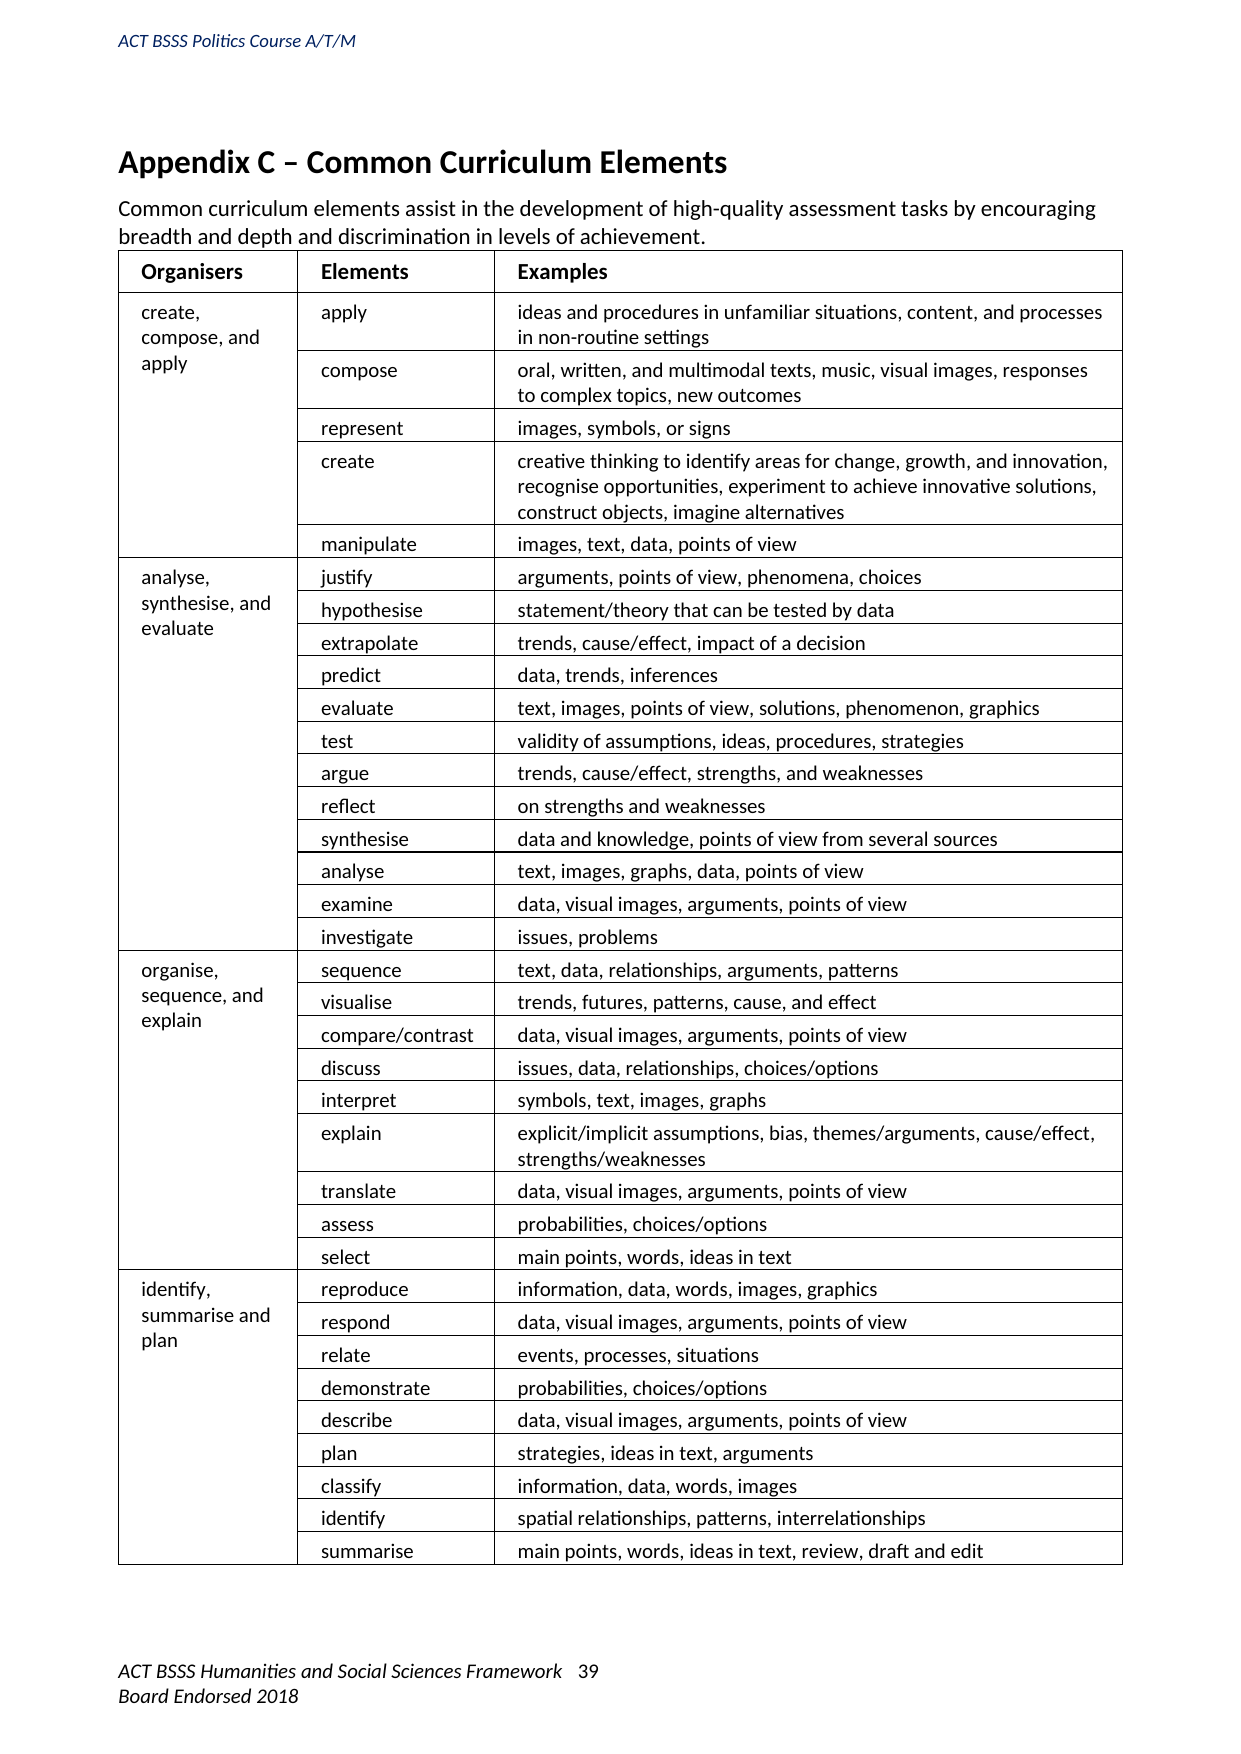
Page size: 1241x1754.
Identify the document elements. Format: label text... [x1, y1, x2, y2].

table_cell compose [298, 351, 494, 408]
table_cell data, visual images, arguments, points of view [495, 1303, 1122, 1335]
table_cell trends, cause/effect, impact of a decision [495, 624, 1122, 655]
table_cell demonstrate [298, 1369, 494, 1400]
table_cell create [298, 442, 494, 524]
table_cell symbols, text, images, graphs [495, 1081, 1122, 1113]
table_cell investigate [298, 918, 494, 949]
table_cell reproduce [298, 1270, 494, 1302]
table_cell justify [298, 558, 494, 590]
table_cell visualise [298, 983, 494, 1015]
table_cell images, symbols, or signs [495, 409, 1122, 441]
table_cell apply [298, 293, 494, 350]
table_cell text, images, graphs, data, points of view [495, 853, 1122, 884]
table_cell text, data, relationships, arguments, patterns [495, 951, 1122, 982]
table_cell images, text, data, points of view [495, 525, 1122, 557]
table_cell analyse [298, 853, 494, 884]
table_cell hypothesise [298, 591, 494, 622]
table_header Organisers [119, 251, 297, 292]
table_cell plan [298, 1434, 494, 1466]
subtitle Appendix C – Common Curriculum Elements [118, 141, 1122, 182]
table_cell summarise [298, 1532, 494, 1564]
table_cell test [298, 722, 494, 753]
table_cell compare/contrast [298, 1016, 494, 1048]
table_cell data, visual images, arguments, points of view [495, 1401, 1122, 1433]
table_cell validity of assumptions, ideas, procedures, strategies [495, 722, 1122, 753]
table_cell main points, words, ideas in text [495, 1238, 1122, 1269]
table_cell identify, summarise and plan [119, 1270, 297, 1564]
table_cell explain [298, 1114, 494, 1171]
table_header Elements [298, 251, 494, 292]
table_cell interpret [298, 1081, 494, 1113]
table_cell strategies, ideas in text, arguments [495, 1434, 1122, 1466]
table_cell describe [298, 1401, 494, 1433]
table_cell trends, cause/effect, strengths, and weaknesses [495, 754, 1122, 786]
table_cell select [298, 1238, 494, 1269]
table_cell trends, futures, patterns, cause, and effect [495, 983, 1122, 1015]
table_cell oral, written, and multimodal texts, music, visual images, responses to complex topics, new outcomes [495, 351, 1122, 408]
table_cell issues, data, relationships, choices/options [495, 1049, 1122, 1080]
table_cell predict [298, 656, 494, 688]
table_cell explicit/implicit assumptions, bias, themes/arguments, cause/effect, strengths/weaknesses [495, 1114, 1122, 1171]
table_cell text, images, points of view, solutions, phenomenon, graphics [495, 689, 1122, 721]
table_cell synthesise [298, 820, 494, 851]
table_cell spatial relationships, patterns, interrelationships [495, 1499, 1122, 1531]
table_cell events, processes, situations [495, 1336, 1122, 1367]
table_cell ideas and procedures in unfamiliar situations, content, and processes in non-routine settings [495, 293, 1122, 350]
table_cell probabilities, choices/options [495, 1205, 1122, 1237]
table_header Examples [495, 251, 1122, 292]
table_cell information, data, words, images [495, 1467, 1122, 1498]
table_cell respond [298, 1303, 494, 1335]
table_cell discuss [298, 1049, 494, 1080]
table_cell extrapolate [298, 624, 494, 655]
table_cell analyse, synthesise, and evaluate [119, 558, 297, 949]
table_cell on strengths and weaknesses [495, 787, 1122, 819]
table_cell main points, words, ideas in text, review, draft and edit [495, 1532, 1122, 1564]
table_cell data and knowledge, points of view from several sources [495, 820, 1122, 851]
table_cell statement/theory that can be tested by data [495, 591, 1122, 622]
table_cell sequence [298, 951, 494, 982]
table_cell data, trends, inferences [495, 656, 1122, 688]
text Common curriculum elements assist in the development of high-quality assessment tasks by encouraging breadth and depth and discrimination in levels of achievement. [118, 194, 1122, 250]
table_cell relate [298, 1336, 494, 1367]
table_cell arguments, points of view, phenomena, choices [495, 558, 1122, 590]
table_cell data, visual images, arguments, points of view [495, 885, 1122, 917]
table_cell organise, sequence, and explain [119, 951, 297, 1269]
table_cell argue [298, 754, 494, 786]
table_cell represent [298, 409, 494, 441]
table_cell evaluate [298, 689, 494, 721]
table_cell issues, problems [495, 918, 1122, 949]
table_cell assess [298, 1205, 494, 1237]
table_cell classify [298, 1467, 494, 1498]
table_cell create, compose, and apply [119, 293, 297, 557]
table_cell reflect [298, 787, 494, 819]
table_cell manipulate [298, 525, 494, 557]
table_cell translate [298, 1172, 494, 1204]
table_cell probabilities, choices/options [495, 1369, 1122, 1400]
table_cell information, data, words, images, graphics [495, 1270, 1122, 1302]
table_cell identify [298, 1499, 494, 1531]
table_cell data, visual images, arguments, points of view [495, 1172, 1122, 1204]
table_cell data, visual images, arguments, points of view [495, 1016, 1122, 1048]
table_cell examine [298, 885, 494, 917]
table_cell creative thinking to identify areas for change, growth, and innovation, recognise opportunities, experiment to achieve innovative solutions, construct objects, imagine alternatives [495, 442, 1122, 524]
